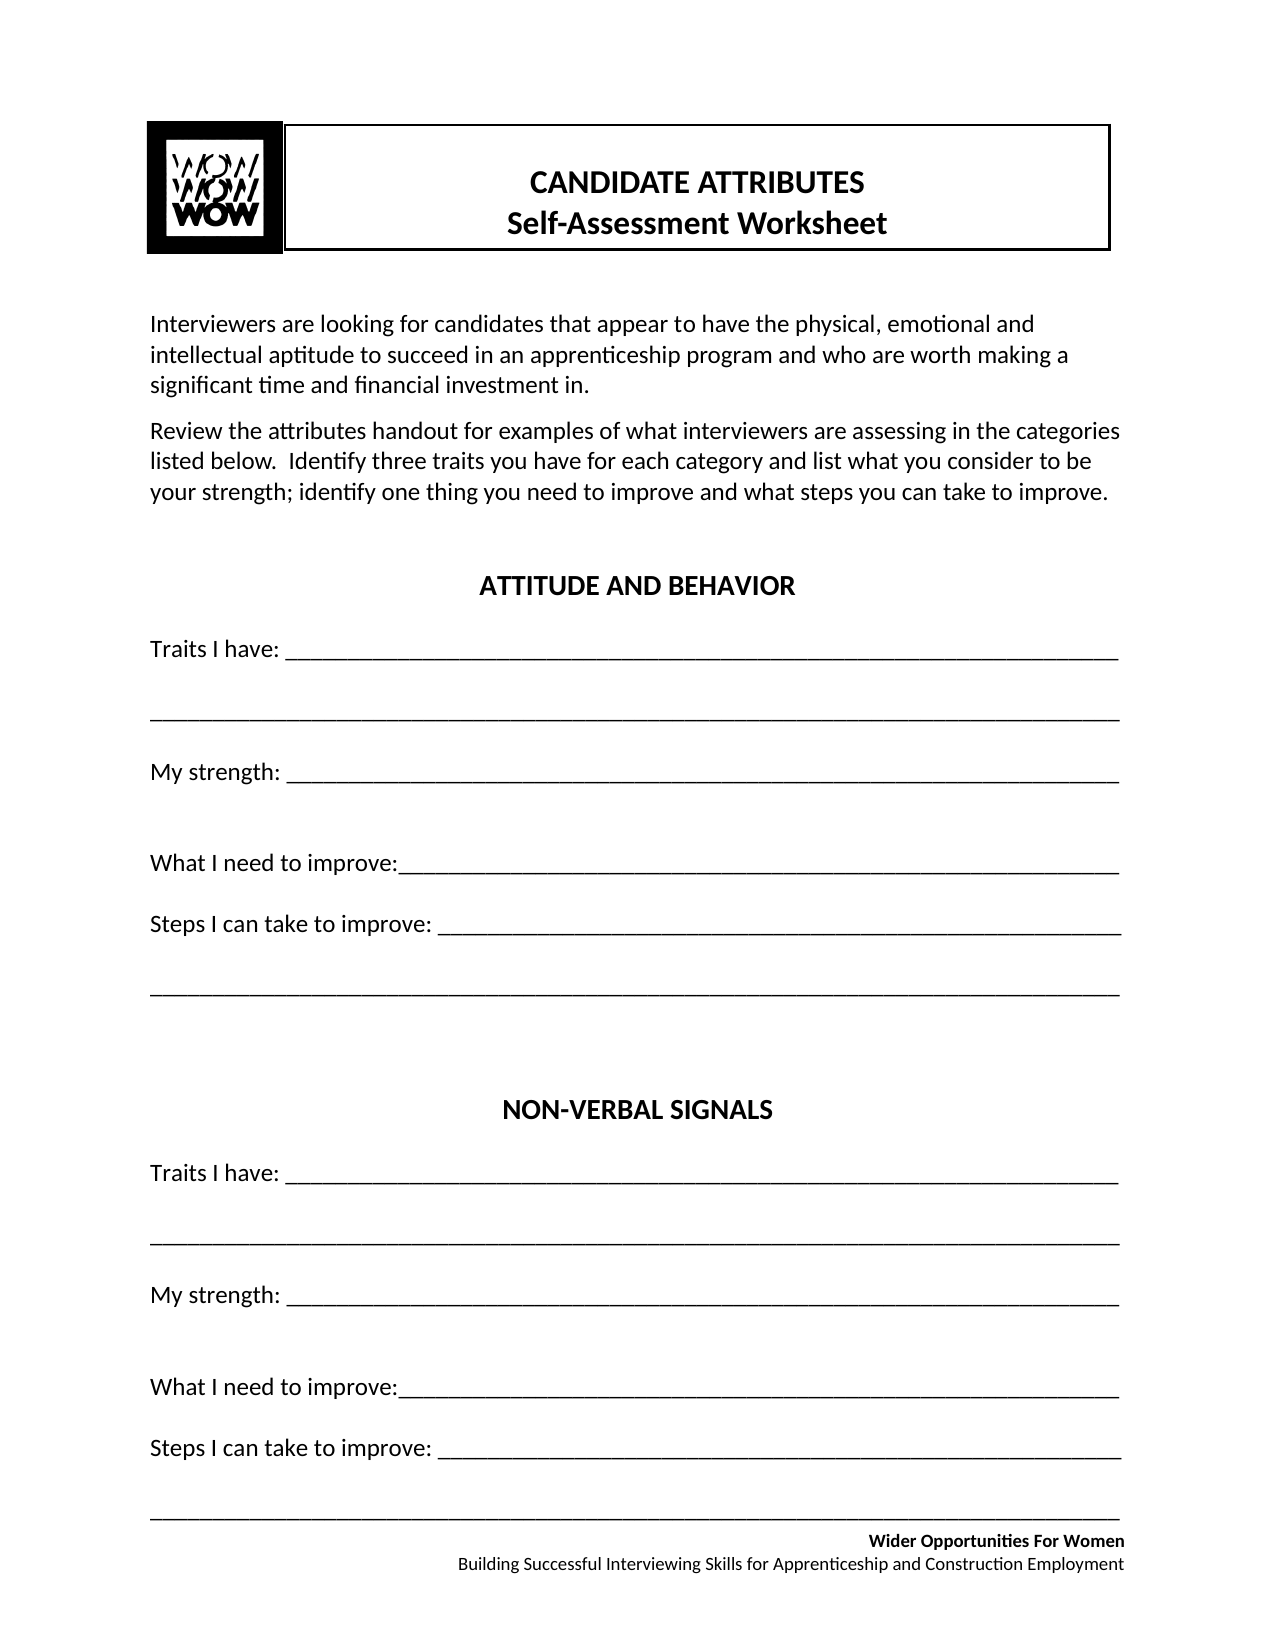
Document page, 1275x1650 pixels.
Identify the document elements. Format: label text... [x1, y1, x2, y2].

text Steps I can take to improve: _______________________________________________________ [150, 908, 1125, 939]
picture [146, 121, 283, 254]
text Steps I can take to improve: _______________________________________________________ [150, 1432, 1125, 1463]
text My strength: ___________________________________________________________________ [150, 756, 1125, 786]
text Review the attributes handout for examples of what interviewers are assessing in the categories listed below. Identify three traits you have for each category and list what you consider to be your strength; identify one thing you need to improve and what steps you can take to improve. [150, 415, 1125, 506]
text Traits I have: ___________________________________________________________________ [150, 1157, 1125, 1188]
text ______________________________________________________________________________ [150, 1218, 1125, 1249]
text What I need to improve:__________________________________________________________ [150, 1371, 1125, 1402]
text ______________________________________________________________________________ [150, 969, 1125, 1000]
text My strength: ___________________________________________________________________ [150, 1279, 1125, 1310]
text ______________________________________________________________________________ [150, 694, 1125, 725]
text Interviewers are looking for candidates that appear to have the physical, emotional and intellectual aptitude to succeed in an apprenticeship program and who are worth making a significant time and financial investment in. [150, 309, 1125, 400]
text What I need to improve:__________________________________________________________ [150, 847, 1125, 878]
text ATTITUDE AND BEHAVIOR [150, 567, 1125, 603]
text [150, 1493, 1125, 1524]
text NON-VERBAL SIGNALS [150, 1091, 1125, 1127]
text Traits I have: ___________________________________________________________________ [150, 633, 1125, 664]
